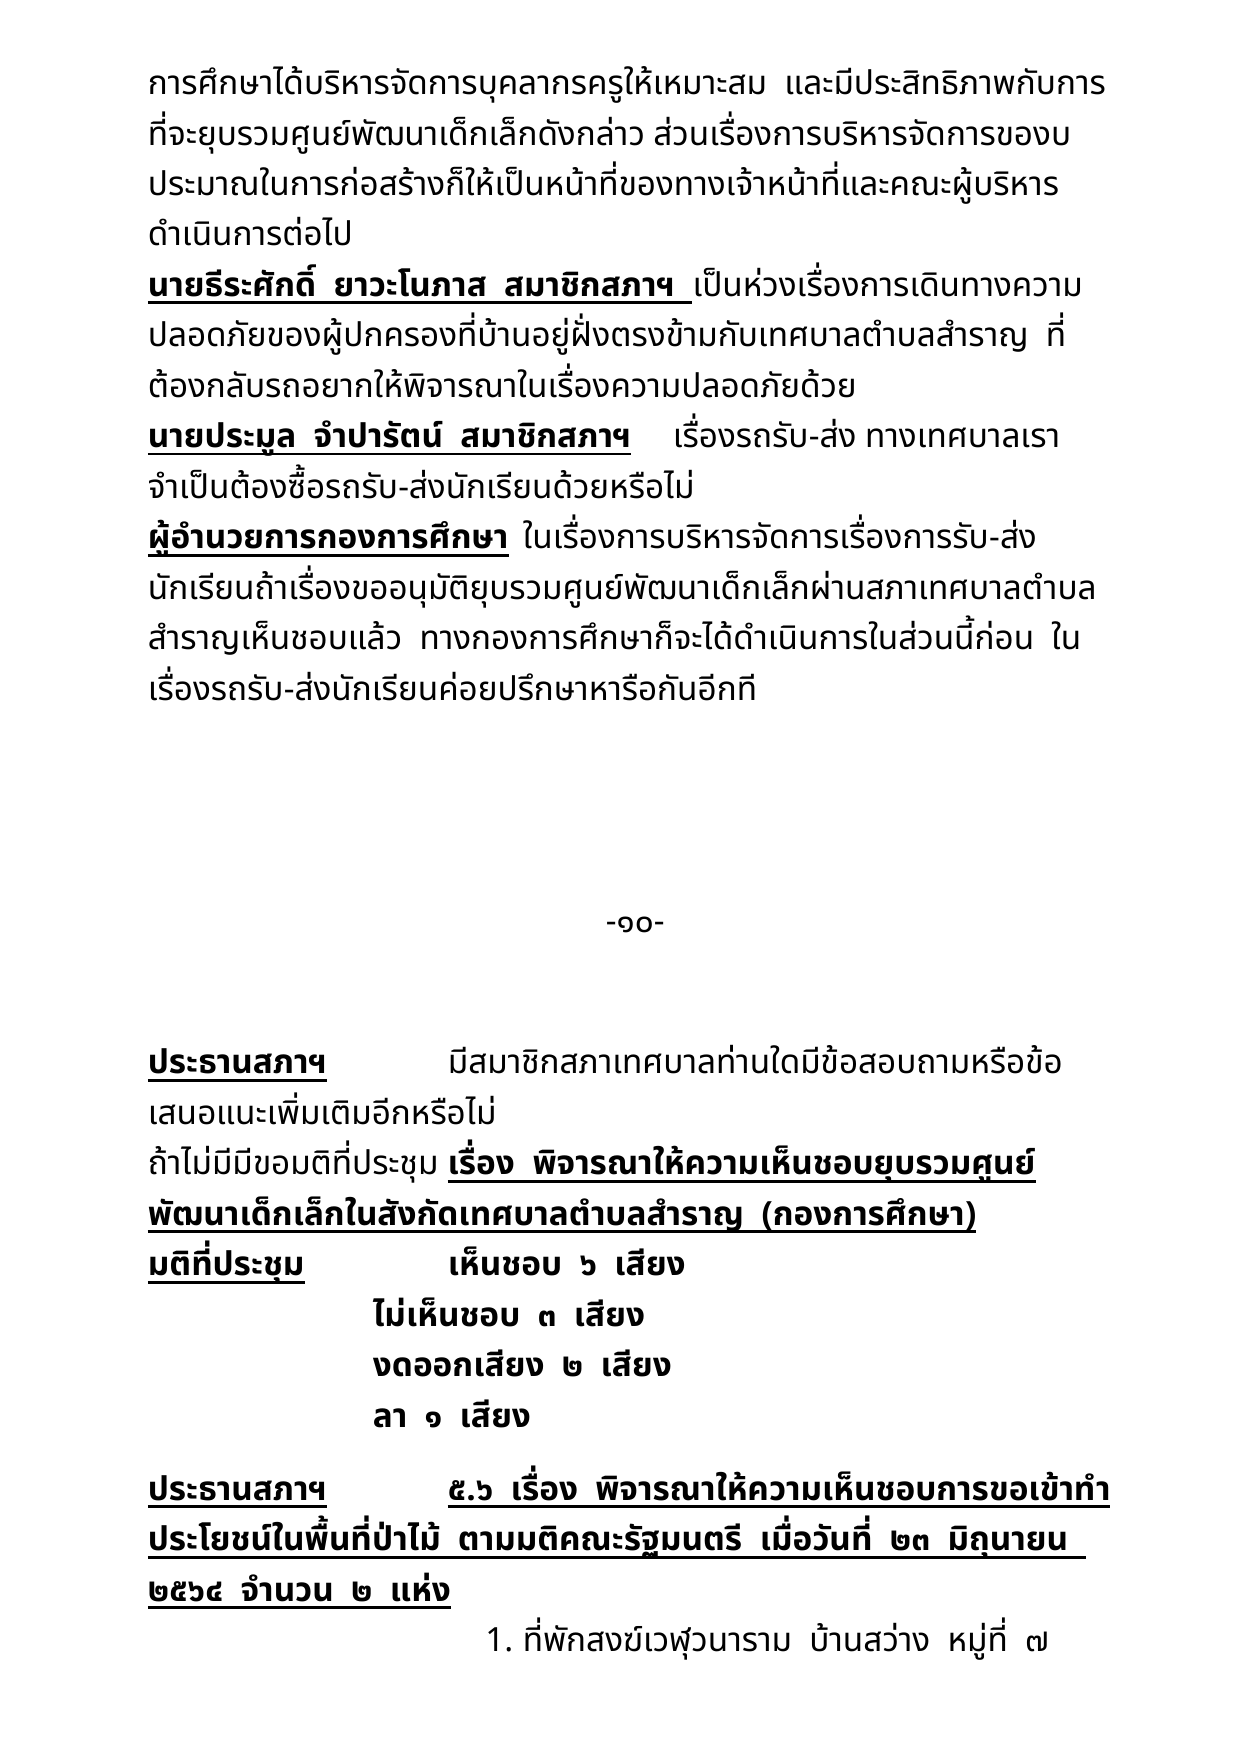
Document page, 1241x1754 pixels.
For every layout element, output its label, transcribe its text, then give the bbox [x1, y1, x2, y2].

text นายธีระศักดิ์ ยาวะโนภาส สมาชิกสภาฯ เป็นห่วงเรื่องการเดินทางความปลอดภัยของผู้ปกครองที่บ้านอยู่ฝั่งตรงข้ามกับเทศบาลตำบลสำราญ ที่ต้องกลับรถอยากให้พิจารณาในเรื่องความปลอดภัยด้วย [148, 261, 1122, 412]
text มติที่ประชุม เห็นชอบ ๖ เสียง [148, 1240, 1122, 1291]
text นายประมูล จำปารัตน์ สมาชิกสภาฯ เรื่องรถรับ-ส่ง ทางเทศบาลเราจำเป็นต้องซื้อรถรับ-ส่งนักเรียนด้วยหรือไม่ [148, 412, 1122, 513]
text งดออกเสียง ๒ เสียง [148, 1341, 1122, 1392]
text ประธานสภาฯ ๕.๖ เรื่อง พิจารณาให้ความเห็นชอบการขอเข้าทำประโยชน์ในพื้นที่ป่าไม้ ตามมติคณะรัฐมนตรี เมื่อวันที่ ๒๓ มิถุนายน ๒๕๖๔ จำนวน ๒ แห่ง [148, 1465, 1122, 1616]
text ลา ๑ เสียง [148, 1392, 1122, 1442]
text -๑๐- [148, 897, 1122, 948]
text ถ้าไม่มีมีขอมติที่ประชุม เรื่อง พิจารณาให้ความเห็นชอบยุบรวมศูนย์พัฒนาเด็กเล็กในสังกัดเทศบาลตำบลสำราญ (กองการศึกษา) [148, 1139, 1122, 1240]
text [148, 59, 1122, 261]
text ไม่เห็นชอบ ๓ เสียง [148, 1291, 1122, 1341]
text ประธานสภาฯ มีสมาชิกสภาเทศบาลท่านใดมีข้อสอบถามหรือข้อเสนอแนะเพิ่มเติมอีกหรือไม่ [148, 1038, 1122, 1139]
text ผู้อำนวยการกองการศึกษา ในเรื่องการบริหารจัดการเรื่องการรับ-ส่งนักเรียนถ้าเรื่องขออนุมัติยุบรวมศูนย์พัฒนาเด็กเล็กผ่านสภาเทศบาลตำบลสำราญเห็นชอบแล้ว ทางกองการศึกษาก็จะได้ดำเนินการในส่วนนี้ก่อน ในเรื่องรถรับ-ส่งนักเรียนค่อยปรึกษาหารือกันอีกที [148, 513, 1122, 715]
list ที่พักสงฆ์เวฬุวนาราม บ้านสว่าง หมู่ที่ ๗ [485, 1616, 1122, 1667]
